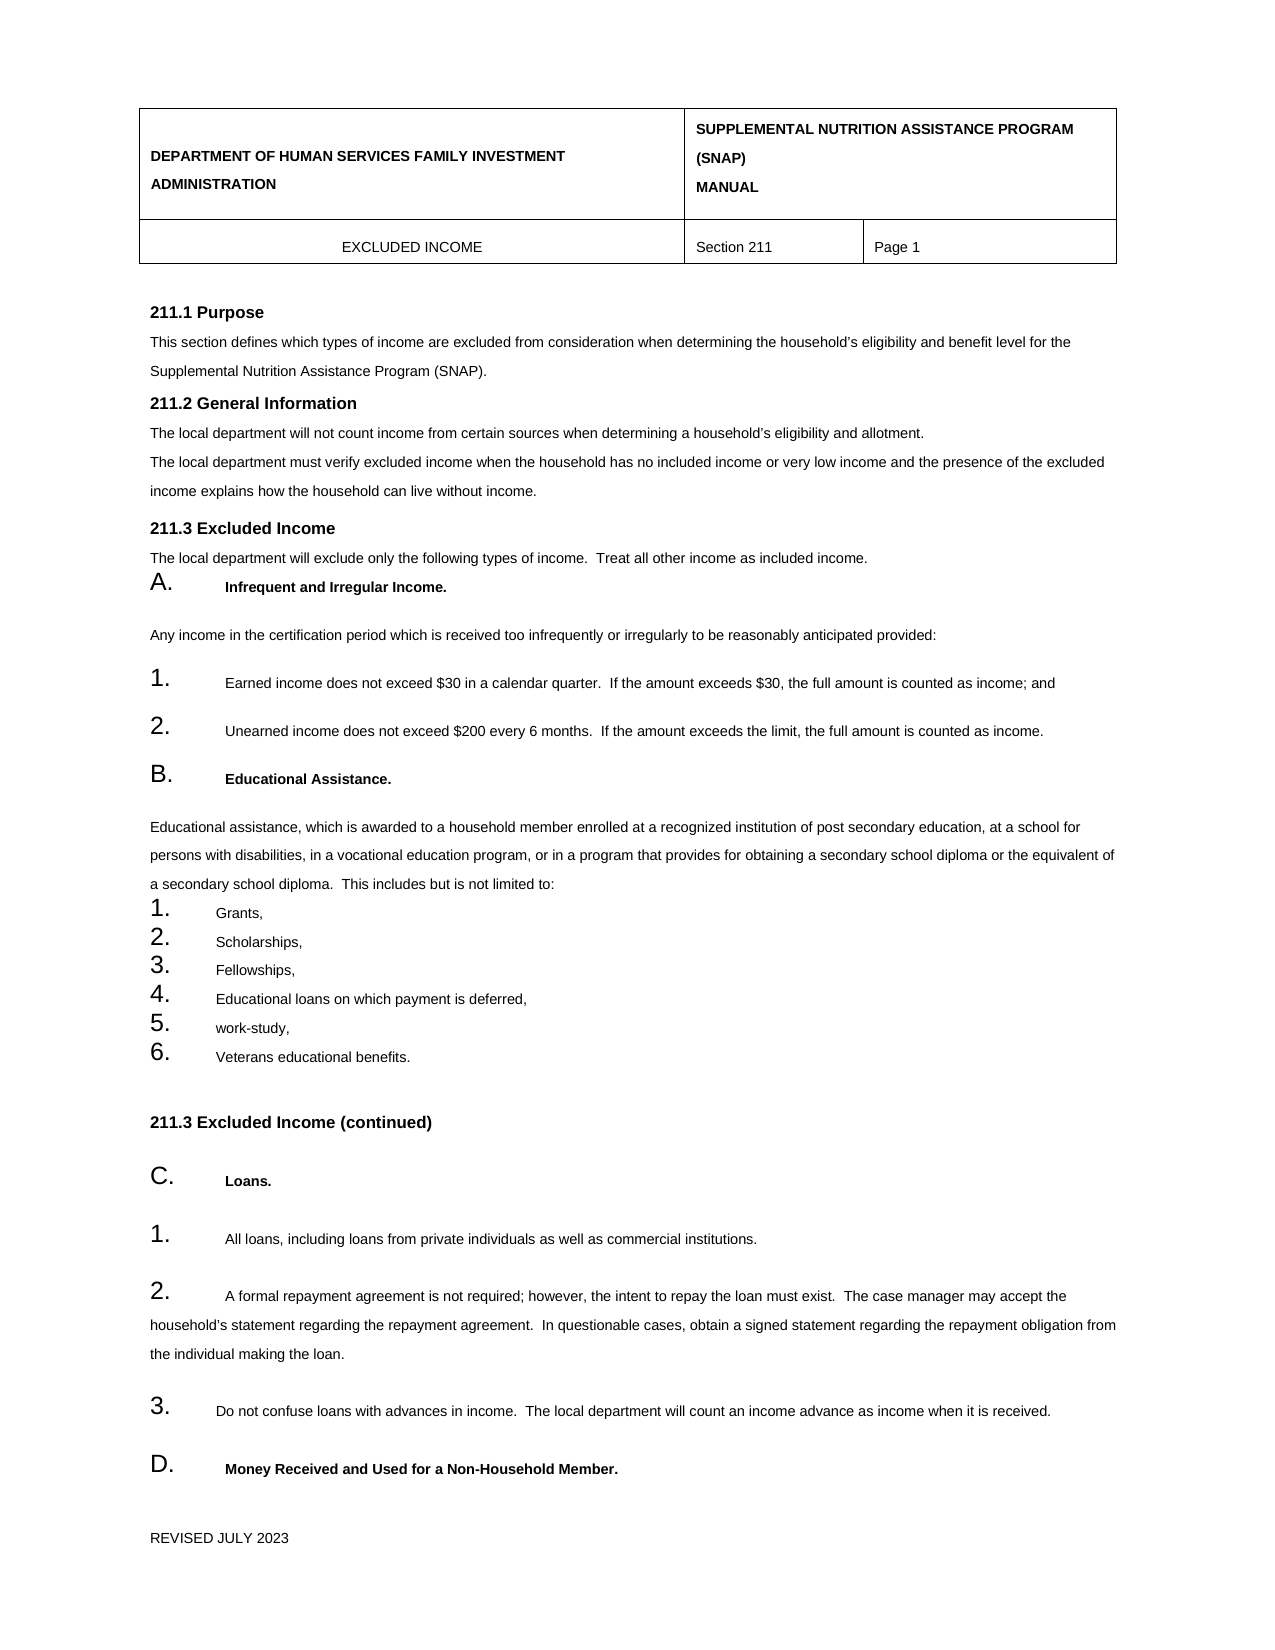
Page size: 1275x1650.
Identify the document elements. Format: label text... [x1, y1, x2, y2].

list All loans, including loans from private individuals as well as commercial institutions. [150, 1219, 1125, 1247]
list Loans. [150, 1161, 1125, 1190]
text The local department must verify excluded income when the household has no included income or very low income and the presence of the excluded income explains how the household can live without income. [150, 442, 1125, 504]
list Grants, [150, 893, 1125, 922]
list A formal repayment agreement is not required; however, the intent to repay the loan must exist. The case manager may accept the household’s statement regarding the repayment agreement. In questionable cases, obtain a signed statement regarding the repayment obligation from the individual making the loan. [150, 1276, 1125, 1362]
list Veterans educational benefits. [150, 1037, 1125, 1065]
text The local department will not count income from certain sources when determining a household’s eligibility and allotment. [150, 413, 1125, 442]
list Do not confuse loans with advances in income. The local department will count an income advance as income when it is received. [150, 1391, 1125, 1420]
text 211.2 General Information [150, 379, 1125, 413]
text 211.3 Excluded Income [150, 504, 1125, 538]
text The local department will exclude only the following types of income. Treat all other income as included income. [150, 538, 1125, 567]
text 211.3 Excluded Income (continued) [150, 1099, 1125, 1132]
text Educational assistance, which is awarded to a household member enrolled at a recognized institution of post secondary education, at a school for persons with disabilities, in a vocational education program, or in a program that provides for obtaining a secondary school diploma or the equivalent of a secondary school diploma. This includes but is not limited to: [150, 807, 1125, 893]
list Unearned income does not exceed $200 every 6 months. If the amount exceeds the limit, the full amount is counted as income. [150, 711, 1125, 739]
list Educational loans on which payment is deferred, [150, 979, 1125, 1008]
text Any income in the certification period which is received too infrequently or irregularly to be reasonably anticipated provided: [150, 615, 1125, 644]
text 211.1 Purpose [150, 288, 1125, 322]
list Fellowships, [150, 950, 1125, 979]
list Money Received and Used for a Non-Household Member. [150, 1449, 1125, 1477]
list Earned income does not exceed $30 in a calendar quarter. If the amount exceeds $30, the full amount is counted as income; and [150, 663, 1125, 692]
text This section defines which types of income are excluded from consideration when determining the household’s eligibility and benefit level for the Supplemental Nutrition Assistance Program (SNAP). [150, 322, 1125, 379]
list Infrequent and Irregular Income. [150, 567, 1125, 596]
list work-study, [150, 1008, 1125, 1037]
list Scholarships, [150, 922, 1125, 950]
list Educational Assistance. [150, 759, 1125, 787]
